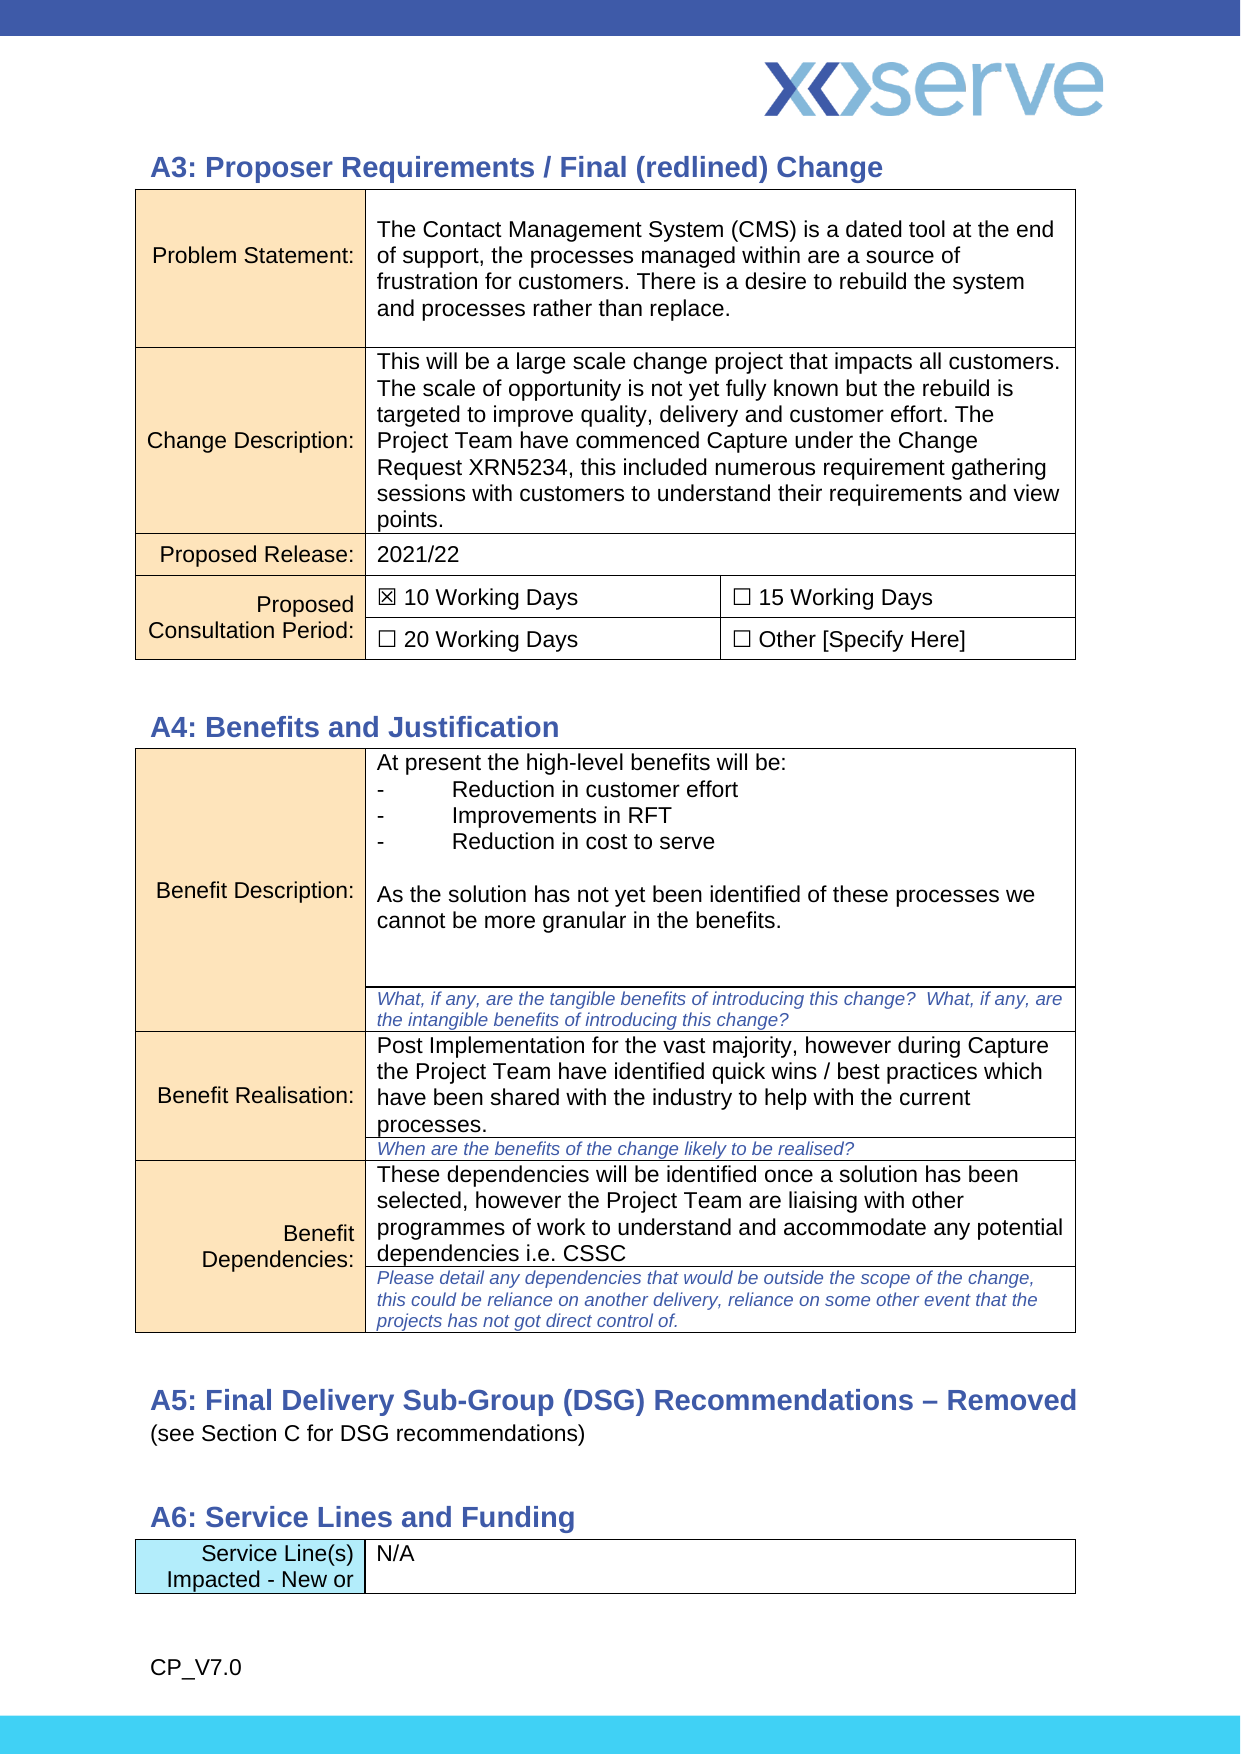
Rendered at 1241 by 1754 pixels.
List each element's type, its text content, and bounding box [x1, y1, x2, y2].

table_cell Other [Specify Here] [721, 618, 1075, 659]
table_cell Proposed Consultation Period: [136, 576, 365, 659]
table_cell This will be a large scale change project that impacts all customers. The scale of opportunity is not yet fully known but the rebuild is targeted to improve quality, delivery and customer effort. The Project Team have commenced Capture under the Change Request XRN5234, this included numerous requirement gathering sessions with customers to understand their requirements and view points. [366, 348, 1075, 533]
table_cell 2021/22 [366, 534, 1075, 575]
table_header Benefit Description: [136, 749, 365, 1031]
table_cell Post Implementation for the vast majority, however during Capture the Project Team have identified quick wins / best practices which have been shared with the industry to help with the current processes. [366, 1032, 1075, 1137]
table_header At present the high-level benefits will be: - Reduction in customer effort - Improvements in RFT - Reduction in cost to serve As the solution has not yet been identified of these processes we cannot be more granular in the benefits. [366, 749, 1075, 986]
subtitle A4: Benefits and Justification [150, 710, 1090, 743]
table_cell 15 Working Days [721, 576, 1075, 617]
table_header N/A [366, 1540, 1075, 1593]
table_cell Proposed Release: [136, 534, 365, 575]
table_cell 10 Working Days [366, 576, 720, 617]
subtitle A5: Final Delivery Sub-Group (DSG) Recommendations – Removed (see Section C for DSG recommendations) [150, 1383, 1090, 1447]
table_cell Please detail any dependencies that would be outside the scope of the change, this could be reliance on another delivery, reliance on some other event that the projects has not got direct control of. [366, 1267, 1075, 1332]
table_cell Benefit Realisation: [136, 1032, 365, 1160]
table_cell What, if any, are the tangible benefits of introducing this change? What, if any, are the intangible benefits of introducing this change? [366, 988, 1075, 1031]
table_cell These dependencies will be identified once a solution has been selected, however the Project Team are liaising with other programmes of work to understand and accommodate any potential dependencies i.e. CSSC [366, 1161, 1075, 1266]
table_cell Benefit Dependencies: [136, 1161, 365, 1332]
table_cell 20 Working Days [366, 618, 720, 659]
table_header The Contact Management System (CMS) is a dated tool at the end of support, the processes managed within are a source of frustration for customers. There is a desire to rebuild the system and processes rather than replace. [366, 190, 1075, 347]
table_cell Change Description: [136, 348, 365, 533]
picture [764, 62, 1104, 116]
subtitle A3: Proposer Requirements / Final (redlined) Change [150, 150, 1090, 183]
subtitle A6: Service Lines and Funding [150, 1501, 1090, 1534]
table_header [136, 1540, 364, 1593]
table_cell When are the benefits of the change likely to be realised? [366, 1138, 1075, 1160]
table_header Problem Statement: [136, 190, 365, 347]
